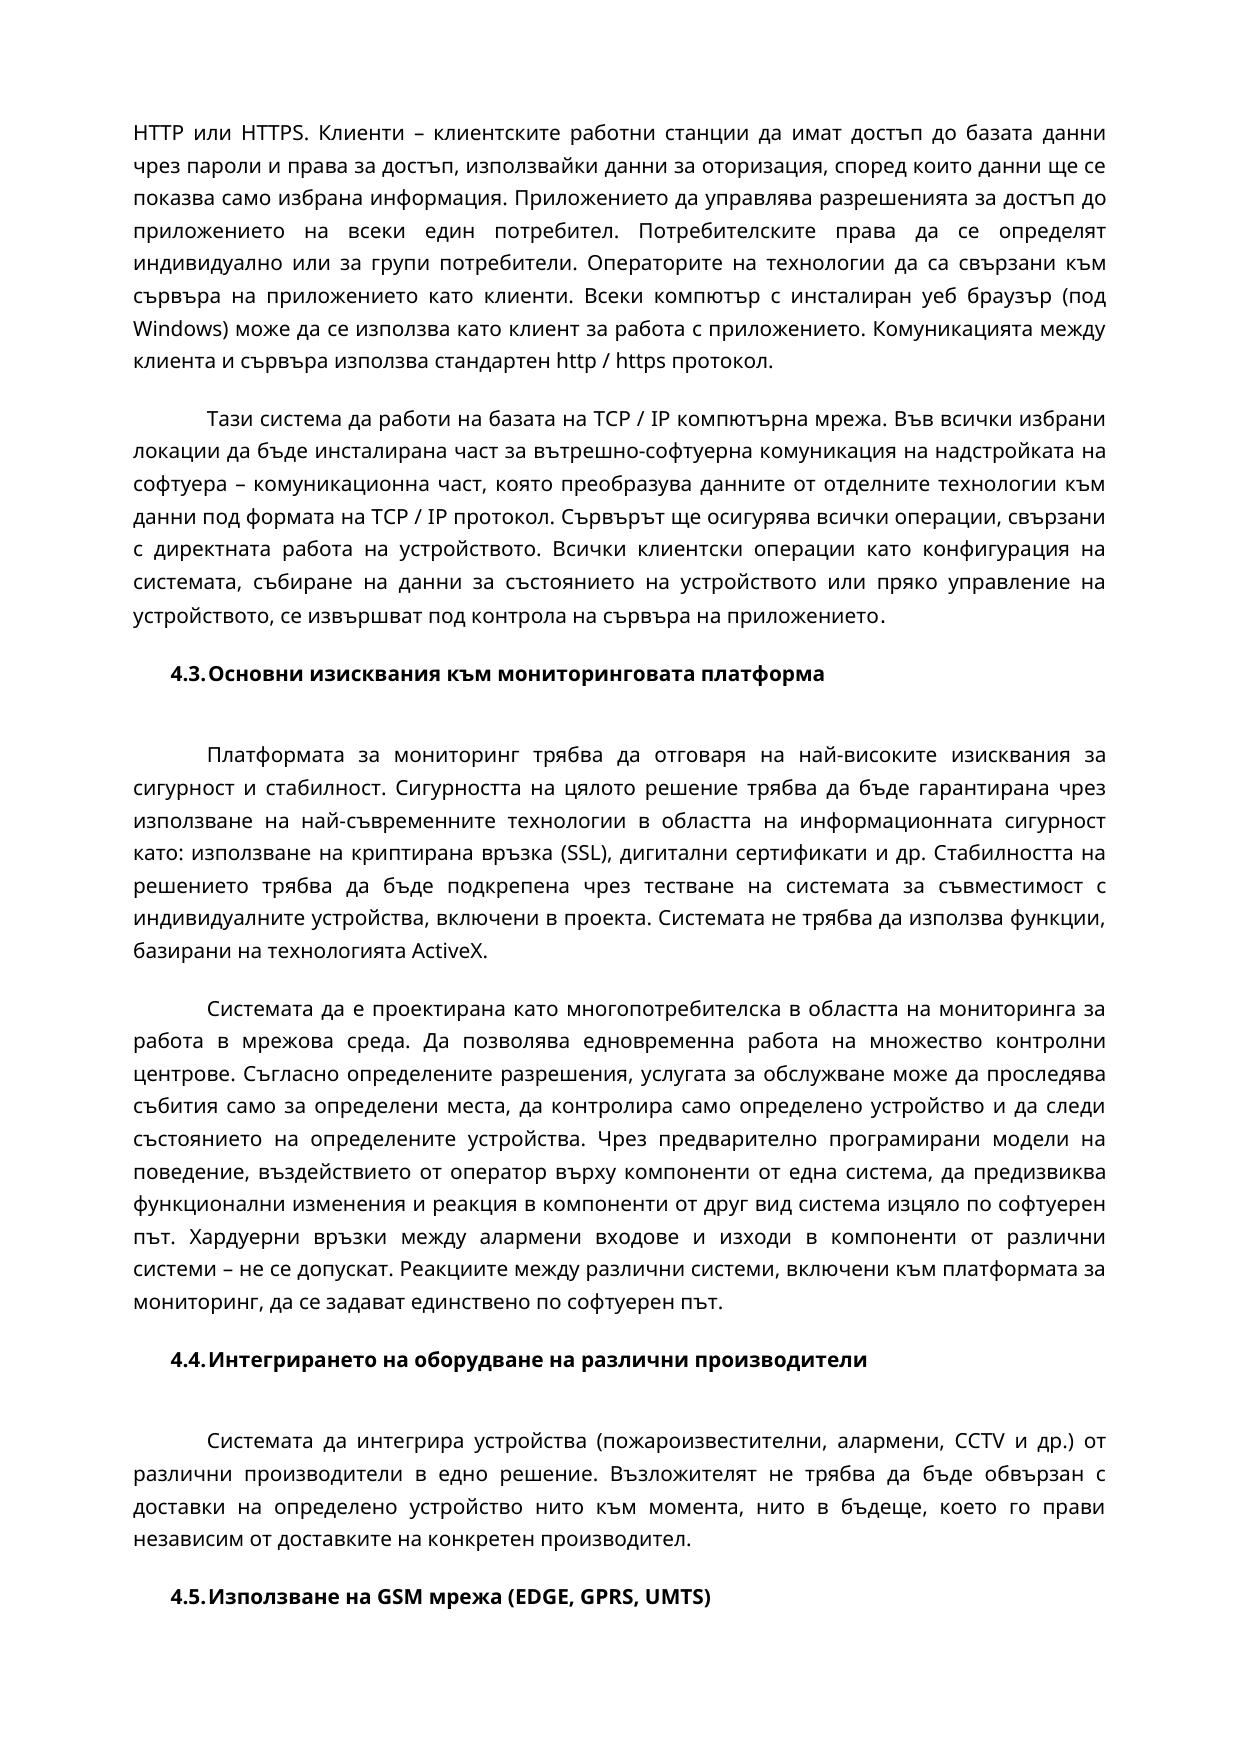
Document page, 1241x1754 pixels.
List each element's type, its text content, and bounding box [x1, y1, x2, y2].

text Системата да е проектирана като многопотребителска в областта на мониторинга за работа в мрежова среда. Да позволява едновременна работа на множество контролни центрове. Съгласно определените разрешения, услугата за обслужване може да проследява събития само за определени места, да контролира само определено устройство и да следи състоянието на определените устройства. Чрез предварително програмирани модели на поведение, въздействието от оператор върху компоненти от една система, да предизвиква функционални изменения и реакция в компоненти от друг вид система изцяло по софтуерен път. Хардуерни връзки между алармени входове и изходи в компоненти от различни системи – не се допускат. Реакциите между различни системи, включени към платформата за мониторинг, да се задават единствено по софтуерен път. [133, 994, 1107, 1316]
text Тази система да работи на базата на TCP / IP компютърна мрежа. Във всички избрани локации да бъде инсталирана част за вътрешно-софтуерна комуникация на надстройката на софтуера – комуникационна част, която преобразува данните от отделните технологии към данни под формата на TCP / IP протокол. Сървърът ще осигурява всички операции, свързани с директната работа на устройството. Всички клиентски операции като конфигурация на системата, събиране на данни за състоянието на устройството или пряко управление на устройството, се извършват под контрола на сървъра на приложението. [133, 404, 1107, 629]
text Платформата за мониторинг трябва да отговаря на най-високите изисквания за сигурност и стабилност. Сигурността на цялото решение трябва да бъде гарантирана чрез използване на най-съвременните технологии в областта на информационната сигурност като: използване на криптирана връзка (SSL), дигитални сертификати и др. Стабилността на решението трябва да бъде подкрепена чрез тестване на системата за съвместимост с индивидуалните устройства, включени в проекта. Системата не трябва да използва функции, базирани на технологията ActiveX. [133, 741, 1107, 964]
text Системата да интегрира устройства (пожароизвестителни, алармени, CCTV и др.) от различни производители в едно решение. Възложителят не трябва да бъде обвързан с доставки на определено устройство нито към момента, нито в бъдеще, което го прави независим от доставките на конкретен производител. [133, 1427, 1107, 1553]
list Интегрирането на оборудване на различни производители [170, 1345, 1107, 1373]
list Използване на GSM мрежа (EDGE, GPRS, UMTS) [170, 1582, 1107, 1611]
list Основни изисквания към мониторинговата платформа [170, 659, 1107, 687]
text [133, 118, 1107, 375]
